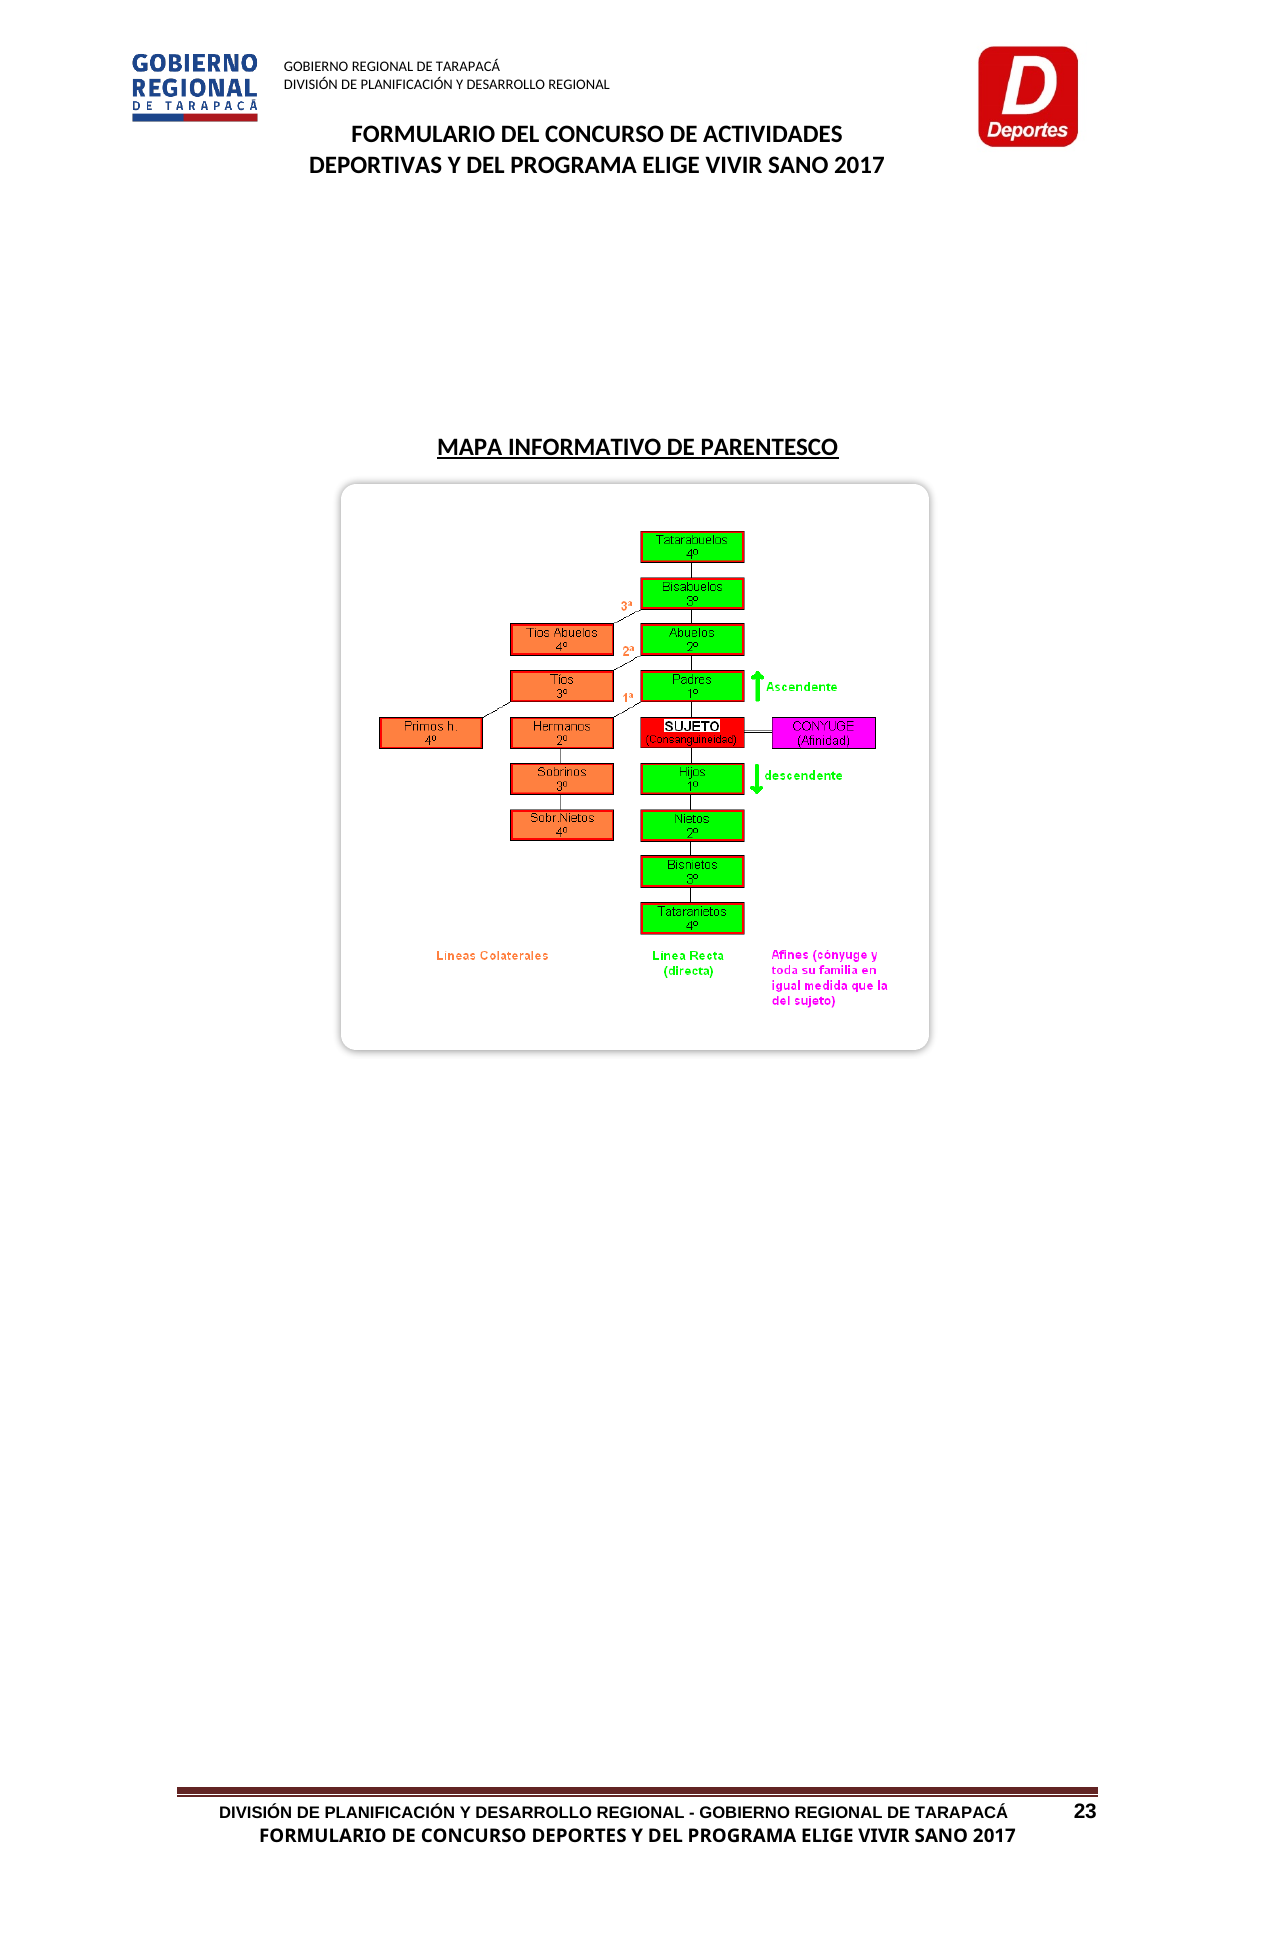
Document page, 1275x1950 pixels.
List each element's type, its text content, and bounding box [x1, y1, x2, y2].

text MAPA INFORMATIVO DE PARENTESCO [177, 431, 1098, 462]
picture [122, 47, 270, 128]
picture [971, 31, 1087, 158]
picture [372, 515, 898, 1019]
